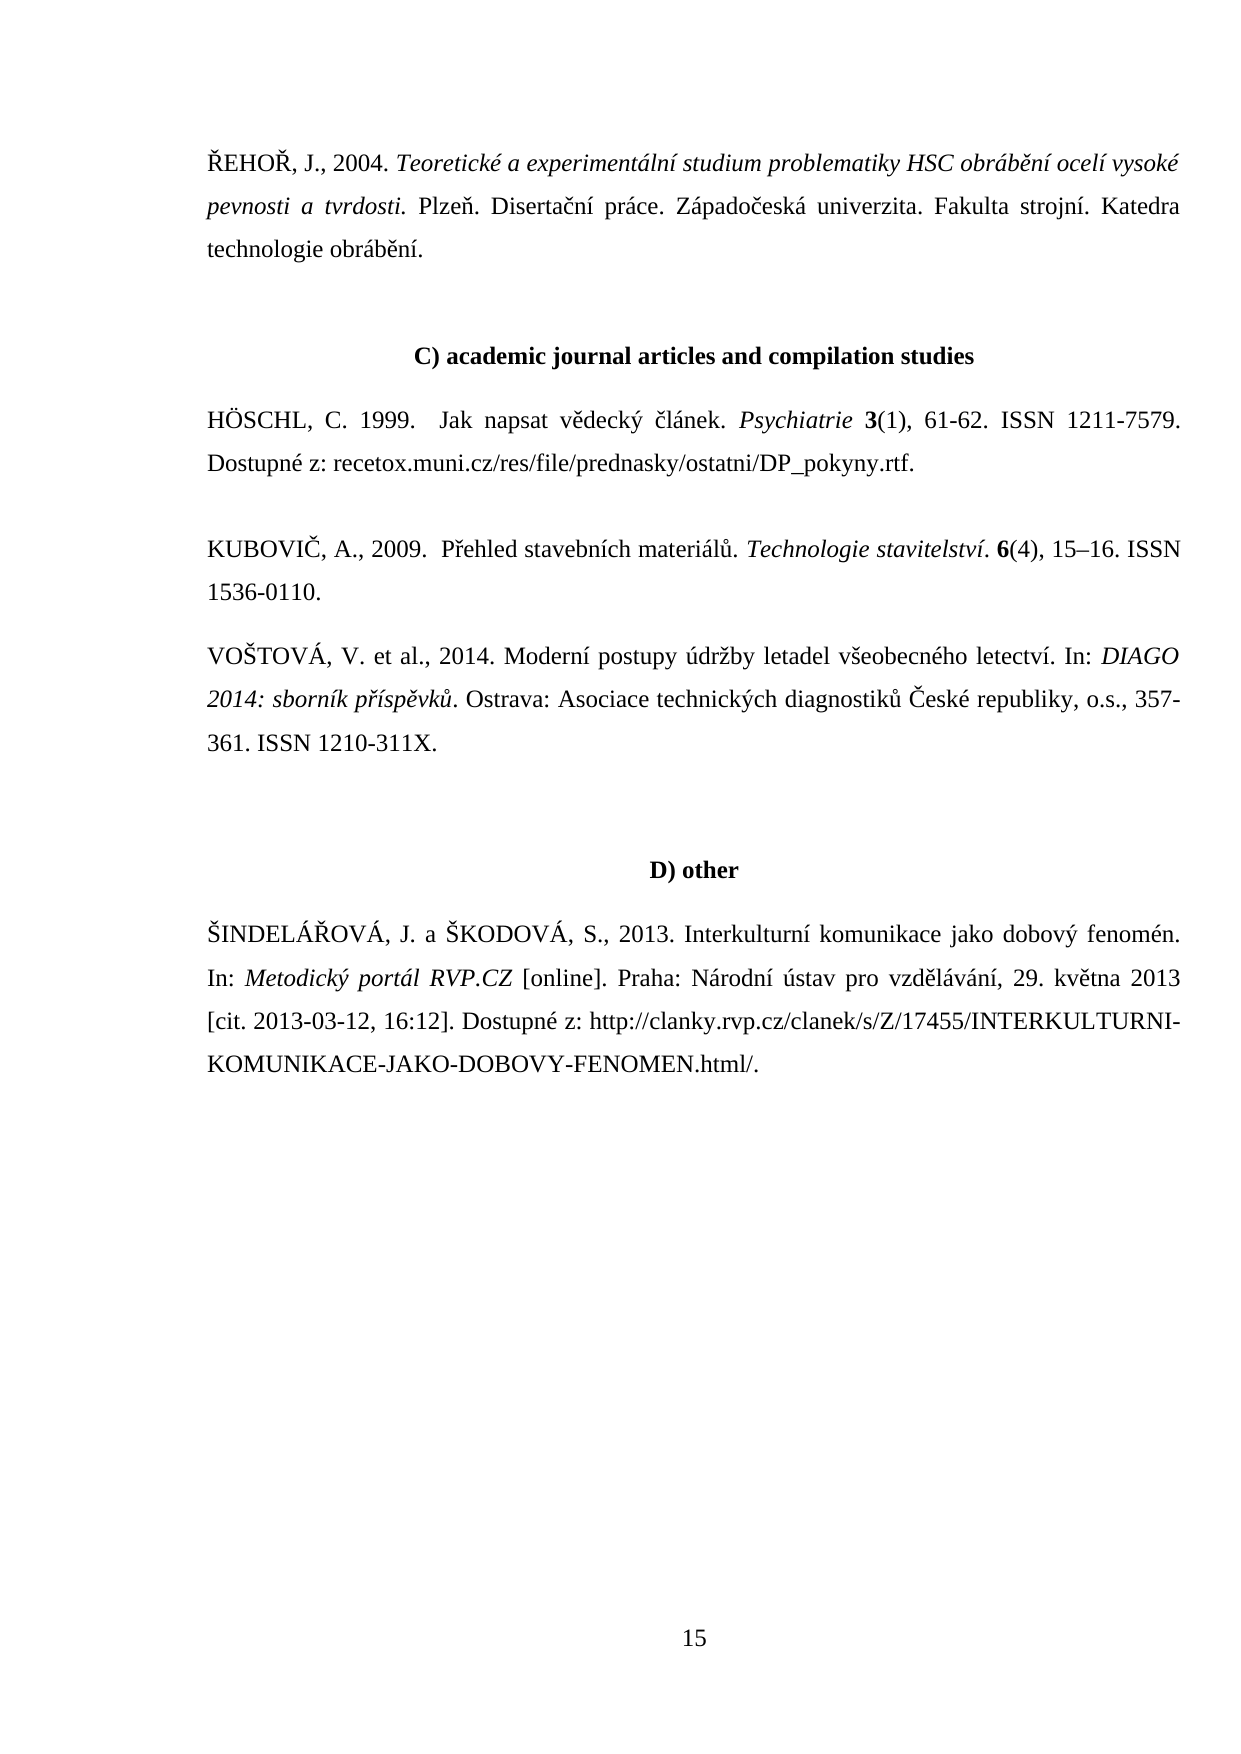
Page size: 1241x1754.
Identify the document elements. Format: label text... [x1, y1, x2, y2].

text D) other [207, 856, 1181, 884]
text ŘEHOŘ, J., 2004. Teoretické a experimentální studium problematiky HSC obrábění ocelí vysoké pevnosti a tvrdosti. Plzeň. Disertační práce. Západočeská univerzita. Fakulta strojní. Katedra technologie obrábění. [207, 148, 1181, 263]
text Šindelářová, J. a Škodová, S., 2013. Interkulturní komunikace jako dobový fenomén. In: Metodický portál RVP.CZ [online]. Praha: Národní ústav pro vzdělávání, 29. května 2013 [cit. 2013-03-12, 16:12]. Dostupné z: http://clanky.rvp.cz/clanek/s/Z/17455/INTERKULTURNI-KOMUNIKACE-JAKO-DOBOVY-FENOMEN.html/. [207, 919, 1181, 1078]
text KUBOVIČ, A., 2009. Přehled stavebních materiálů. Technologie stavitelství. 6(4), 15–16. ISSN 1536-0110. [207, 534, 1181, 606]
text Höschl, C. 1999. Jak napsat vědecký článek. Psychiatrie 3(1), 61-62. ISSN 1211-7579. Dostupné z: recetox.muni.cz/res/file/prednasky/ostatni/DP_pokyny.rtf. [207, 405, 1181, 477]
text VOŠTOVÁ, V. et al., 2014. Moderní postupy údržby letadel všeobecného letectví. In: DIAGO 2014: sborník příspěvků. Ostrava: Asociace technických diagnostiků České republiky, o.s., 357-361. ISSN 1210-311X. [207, 641, 1181, 756]
text C) academic journal articles and compilation studies [207, 298, 1181, 370]
